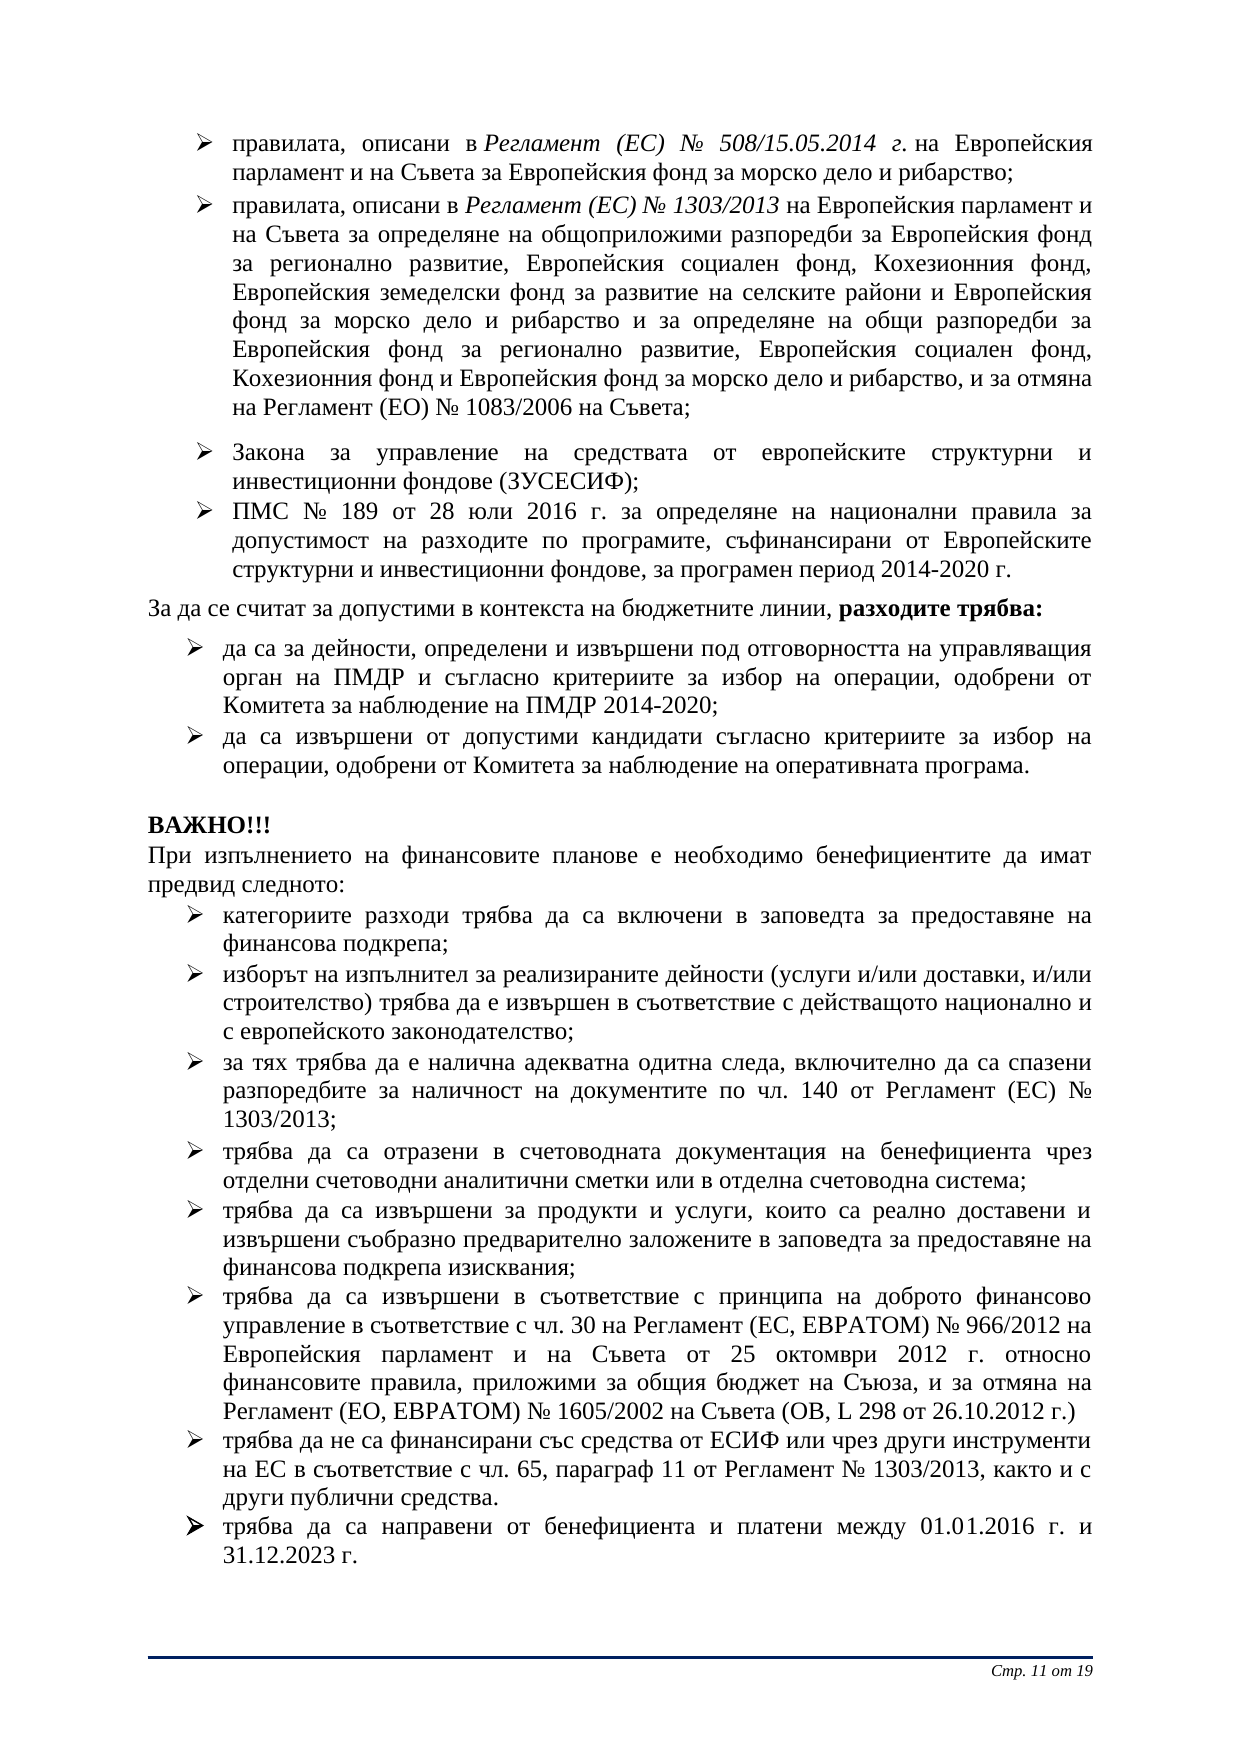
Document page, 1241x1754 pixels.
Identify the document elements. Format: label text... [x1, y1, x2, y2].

list трябва да не са финансирани със средства от ЕСИФ или чрез други инструменти на ЕС в съответствие с чл. 65, параграф 11 от Регламент № 1303/2013, както и с други публични средства. [185, 1425, 1093, 1511]
text ВАЖНО!!! [148, 810, 1093, 839]
list трябва да са извършени в съответствие с принципа на доброто финансово управление в съответствие с чл. 30 на Регламент (ЕС, ЕВРАТОМ) № 966/2012 на Европейския парламент и на Съвета от 25 октомври 2012 г. относно финансовите правила, приложими за общия бюджет на Съюза, и за отмяна на Регламент (ЕО, ЕВРАТОМ) № 1605/2002 на Съвета (ОВ, L 298 от 26.10.2012 г.) [185, 1281, 1093, 1425]
list за тях трябва да е налична адекватна одитна следа, включително да са спазени разпоредбите за наличност на документите по чл. 140 от Регламент (ЕС) № 1303/2013; [185, 1047, 1093, 1133]
list да са извършени от допустими кандидати съгласно критериите за избор на операции, одобрени от Комитета за наблюдение на оперативната програма. [185, 721, 1093, 778]
list трябва да са отразени в счетоводната документация на бенефициента чрез отделни счетоводни аналитични сметки или в отделна счетоводна система; [185, 1136, 1093, 1193]
list трябва да са извършени за продукти и услуги, които са реално доставени и извършени съобразно предварително заложените в заповедта за предоставяне на финансова подкрепа изисквания; [185, 1195, 1093, 1281]
list трябва да са направени от бенефициента и платени между 01.01.2016 г. и 31.12.2023 г. [185, 1511, 1093, 1569]
text За да се считат за допустими в контекста на бюджетните линии, разходите трябва: [148, 593, 1093, 622]
list ПМС № 189 от 28 юли 2016 г. за определяне на национални правила за допустимост на разходите по програмите, съфинансирани от Европейските структурни и инвестиционни фондове, за програмен период 2014-2020 г. [194, 496, 1093, 582]
list правилата, описани в Регламент (ЕС) № 508/15.05.2014 г. на Европейския парламент и на Съвета за Европейския фонд за морско дело и рибарство; [194, 128, 1093, 186]
text При изпълнението на финансовите планове е необходимо бенефициентите да имат предвид следното: [148, 841, 1093, 898]
list правилата, описани в Регламент (ЕС) № 1303/2013 на Европейския парламент и на Съвета за определяне на общоприложими разпоредби за Европейския фонд за регионално развитие, Европейския социален фонд, Кохезионния фонд, Европейския земеделски фонд за развитие на селските райони и Европейския фонд за морско дело и рибарство и за определяне на общи разпоредби за Европейския фонд за регионално развитие, Европейския социален фонд, Кохезионния фонд и Европейския фонд за морско дело и рибарство, и за отмяна на Регламент (ЕО) № 1083/2006 на Съвета; [194, 191, 1093, 421]
list изборът на изпълнител за реализираните дейности (услуги и/или доставки, и/или строителство) трябва да е извършен в съответствие с действащото национално и с европейското законодателство; [185, 959, 1093, 1045]
list да са за дейности, определени и извършени под отговорността на управляващия орган на ПМДР и съгласно критериите за избор на операции, одобрени от Комитета за наблюдение на ПМДР 2014-2020; [185, 633, 1093, 719]
list категориите разходи трябва да са включени в заповедта за предоставяне на финансова подкрепа; [185, 900, 1093, 957]
list Закона за управление на средствата от европейските структурни и инвестиционни фондове (ЗУСЕСИФ); [194, 437, 1093, 495]
